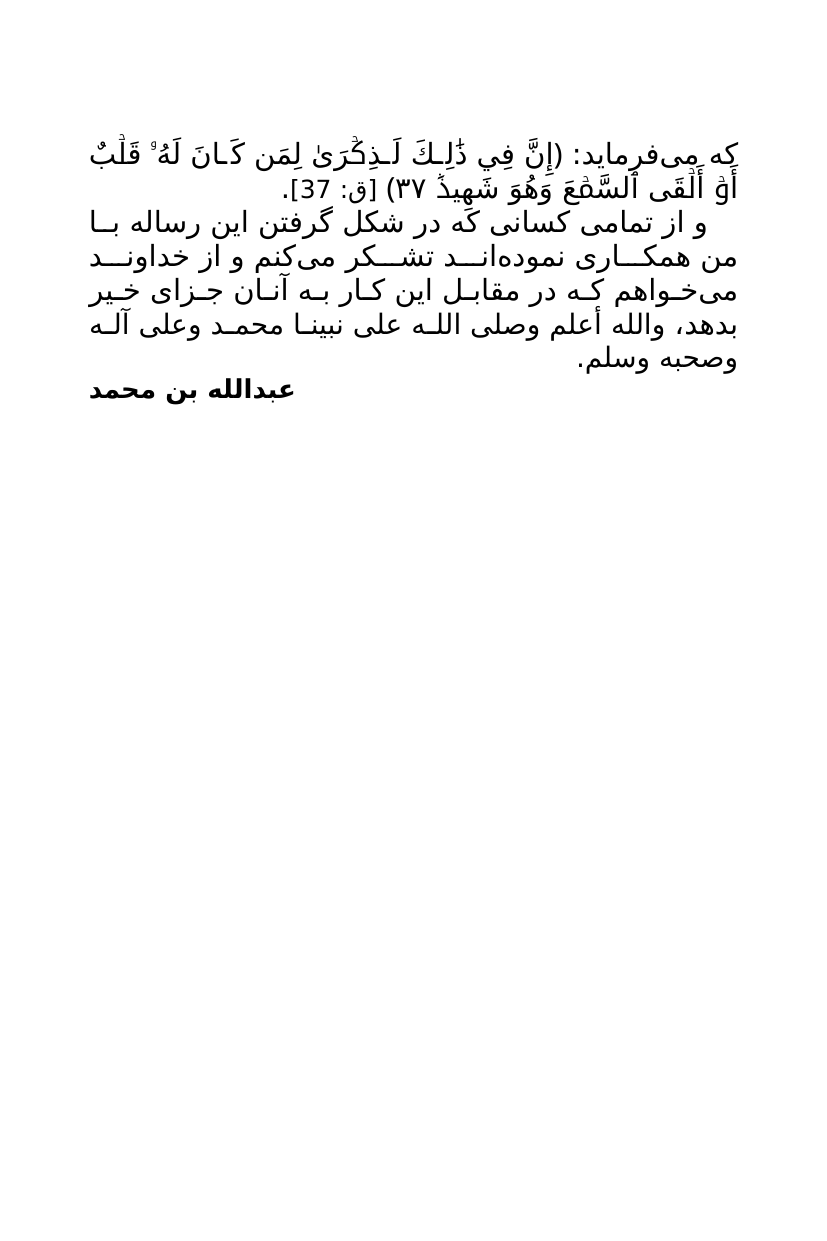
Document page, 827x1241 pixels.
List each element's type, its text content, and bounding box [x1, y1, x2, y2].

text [89, 138, 738, 206]
text عبدالله بن محمد [89, 374, 738, 404]
text و از تمامی کسانی که در شکل گرفتن این رساله با من همکاری نموده‌اند تشکر می‌کنم و از خداوند می‌خواهم که در مقابل این کار به آنان جزای خیر بدهد، والله أعلم وصلى الله على نبينا محمد وعلى آله وصحبه وسلم. [89, 206, 738, 374]
